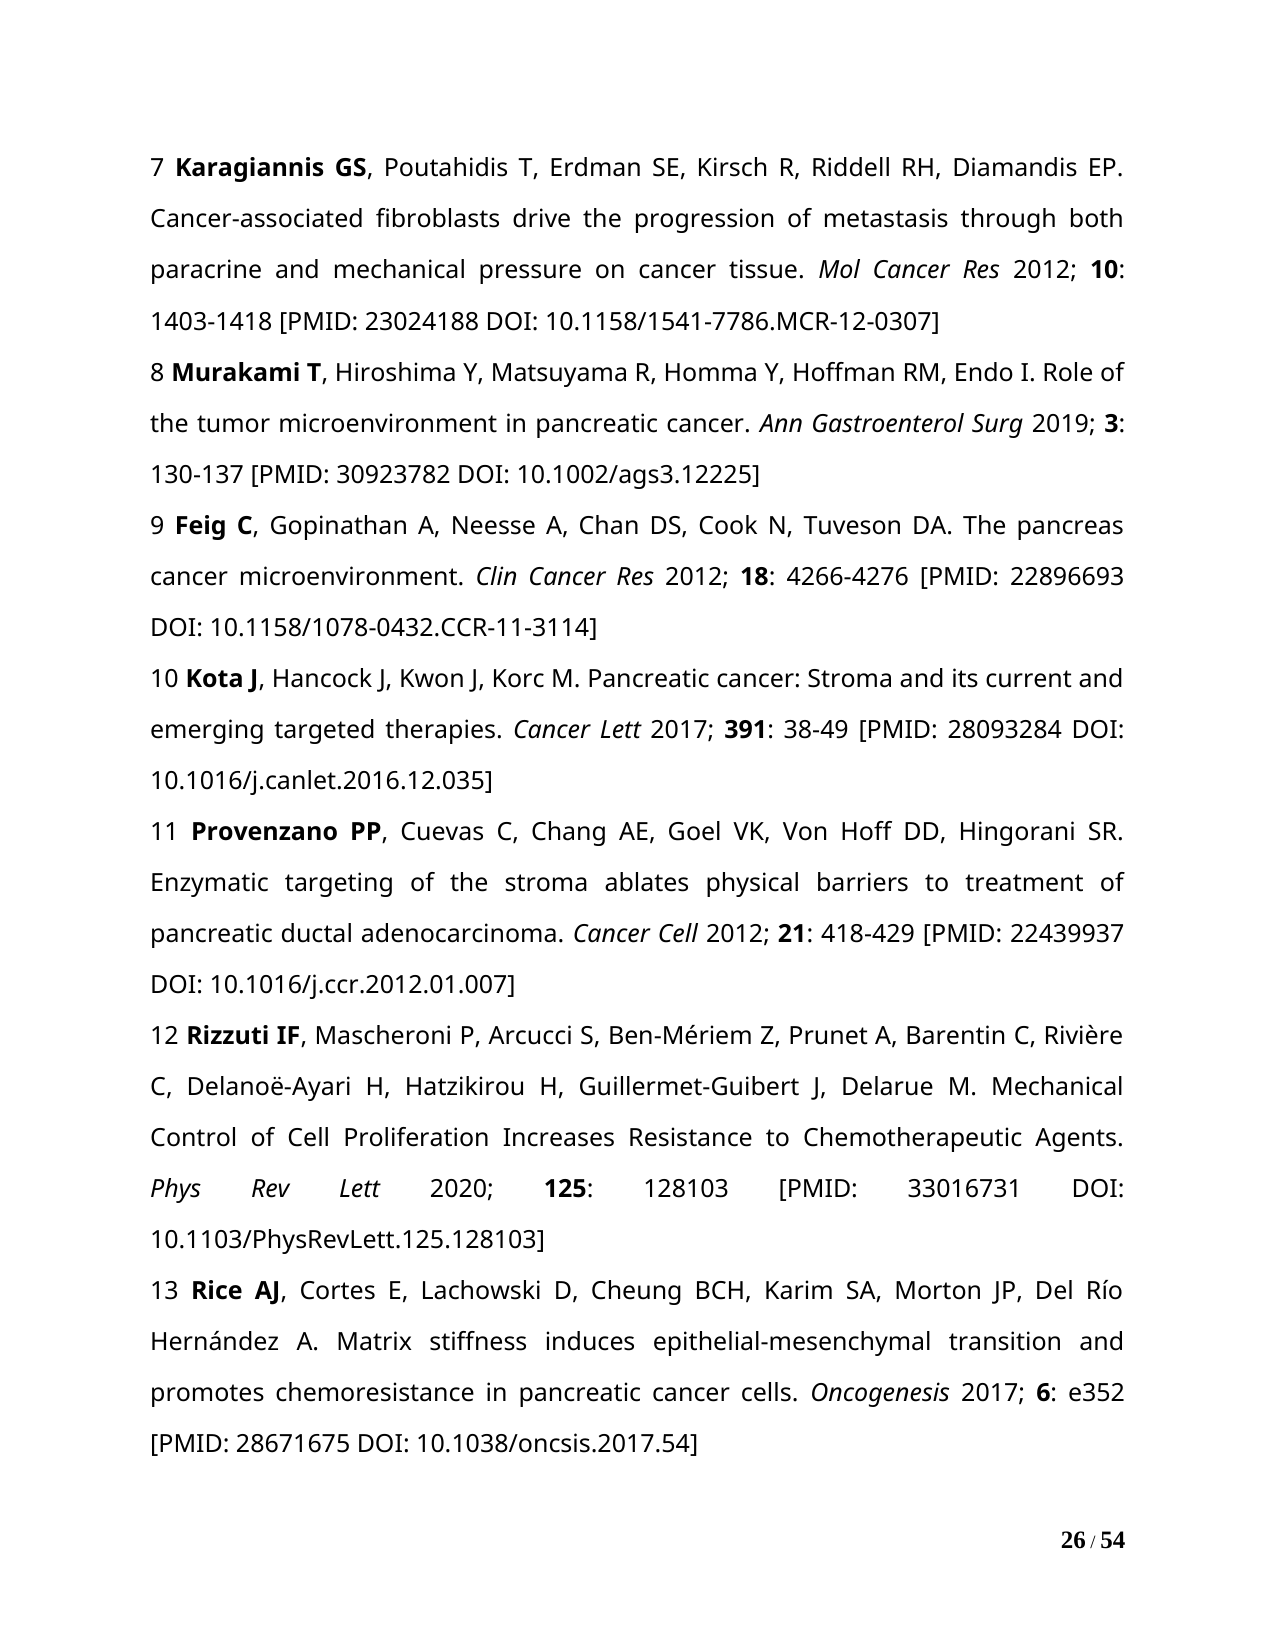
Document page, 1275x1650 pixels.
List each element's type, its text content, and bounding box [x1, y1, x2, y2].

text 9 Feig C, Gopinathan A, Neesse A, Chan DS, Cook N, Tuveson DA. The pancreas cancer microenvironment. Clin Cancer Res 2012; 18: 4266-4276 [PMID: 22896693 DOI: 10.1158/1078-0432.CCR-11-3114] [150, 507, 1125, 643]
text 11 Provenzano PP, Cuevas C, Chang AE, Goel VK, Von Hoff DD, Hingorani SR. Enzymatic targeting of the stroma ablates physical barriers to treatment of pancreatic ductal adenocarcinoma. Cancer Cell 2012; 21: 418-429 [PMID: 22439937 DOI: 10.1016/j.ccr.2012.01.007] [150, 813, 1125, 1001]
text 13 Rice AJ, Cortes E, Lachowski D, Cheung BCH, Karim SA, Morton JP, Del Río Hernández A. Matrix stiffness induces epithelial-mesenchymal transition and promotes chemoresistance in pancreatic cancer cells. Oncogenesis 2017; 6: e352 [PMID: 28671675 DOI: 10.1038/oncsis.2017.54] [150, 1273, 1125, 1460]
text 12 Rizzuti IF, Mascheroni P, Arcucci S, Ben-Mériem Z, Prunet A, Barentin C, Rivière C, Delanoë-Ayari H, Hatzikirou H, Guillermet-Guibert J, Delarue M. Mechanical Control of Cell Proliferation Increases Resistance to Chemotherapeutic Agents. Phys Rev Lett 2020; 125: 128103 [PMID: 33016731 DOI: 10.1103/PhysRevLett.125.128103] [150, 1018, 1125, 1256]
text 8 Murakami T, Hiroshima Y, Matsuyama R, Homma Y, Hoffman RM, Endo I. Role of the tumor microenvironment in pancreatic cancer. Ann Gastroenterol Surg 2019; 3: 130-137 [PMID: 30923782 DOI: 10.1002/ags3.12225] [150, 354, 1125, 490]
text 10 Kota J, Hancock J, Kwon J, Korc M. Pancreatic cancer: Stroma and its current and emerging targeted therapies. Cancer Lett 2017; 391: 38-49 [PMID: 28093284 DOI: 10.1016/j.canlet.2016.12.035] [150, 660, 1125, 797]
text 7 Karagiannis GS, Poutahidis T, Erdman SE, Kirsch R, Riddell RH, Diamandis EP. Cancer-associated fibroblasts drive the progression of metastasis through both paracrine and mechanical pressure on cancer tissue. Mol Cancer Res 2012; 10: 1403-1418 [PMID: 23024188 DOI: 10.1158/1541-7786.MCR-12-0307] [150, 150, 1125, 337]
